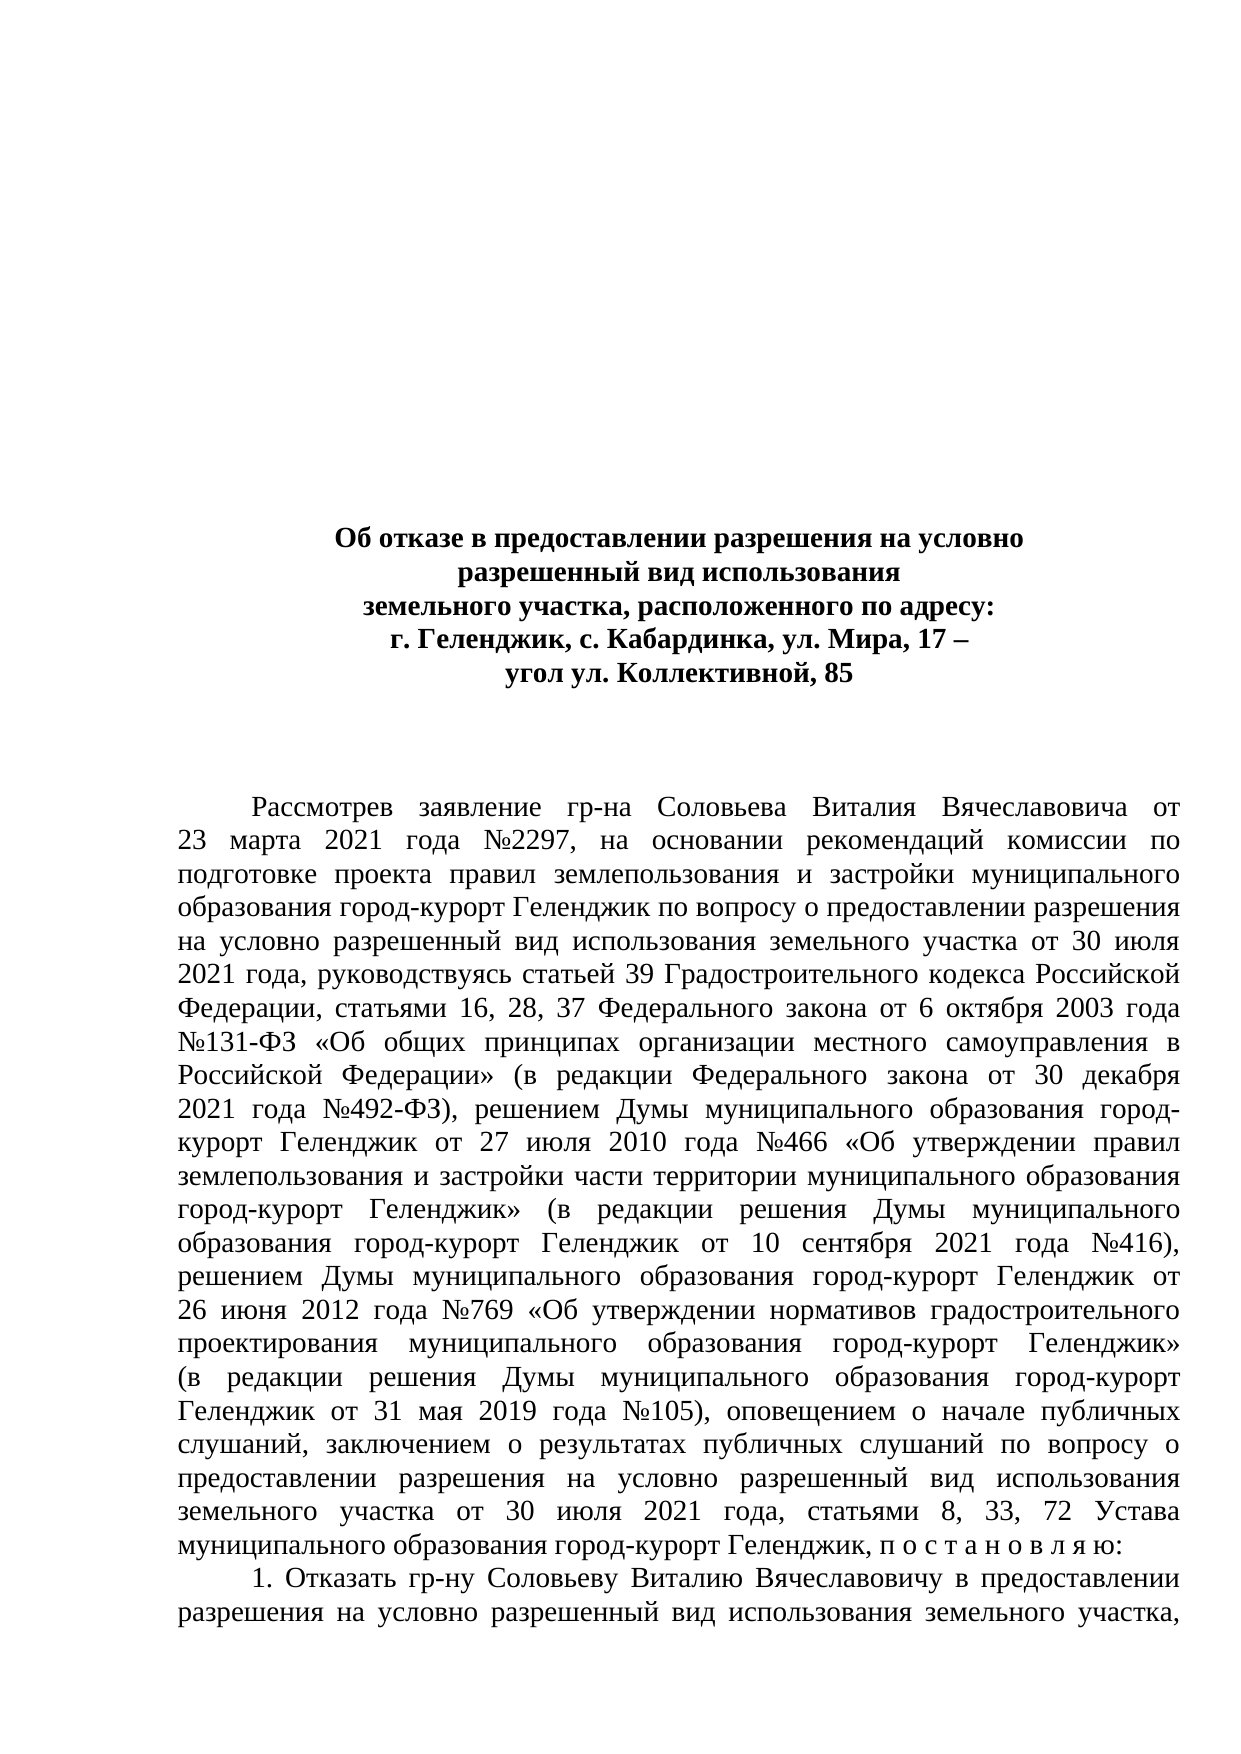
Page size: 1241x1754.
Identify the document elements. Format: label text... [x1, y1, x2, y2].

text земельного участка, расположенного по адресу: [177, 588, 1181, 621]
text угол ул. Коллективной, 85 [177, 655, 1181, 688]
text Об отказе в предоставлении разрешения на условно [177, 521, 1181, 554]
text Рассмотрев заявление гр-на Соловьева Виталия Вячеславовича от 23 марта 2021 года №2297, на основании рекомендаций комиссии по подготовке проекта правил землепользования и застройки муниципального образования город-курорт Геленджик по вопросу о предоставлении разрешения на условно разрешенный вид использования земельного участка от 30 июля 2021 года, руководствуясь статьей 39 Градостроительного кодекса Российской Федерации, статьями 16, 28, 37 Федерального закона от 6 октября 2003 года №131-ФЗ «Об общих принципах организации местного самоуправления в Российской Федерации» (в редакции Федерального закона от 30 декабря 2021 года №492-ФЗ), решением Думы муниципального образования город-курорт Геленджик от 27 июля 2010 года №466 «Об утверждении правил землепользования и застройки части территории муниципального образования город-курорт Геленджик» (в редакции решения Думы муниципального образования город-курорт Геленджик от 10 сентября 2021 года №416), решением Думы муниципального образования город-курорт Геленджик от 26 июня 2012 года №769 «Об утверждении нормативов градостроительного проектирования муниципального образования город-курорт Геленджик» (в редакции решения Думы муниципального образования город-курорт Геленджик от 31 мая 2019 года №105), оповещением о начале публичных слушаний, заключением о результатах публичных слушаний по вопросу о предоставлении разрешения на условно разрешенный вид использования земельного участка от 30 июля 2021 года, статьями 8, 33, 72 Устава муниципального образования город-курорт Геленджик, п о с т а н о в л я ю: [177, 789, 1181, 1560]
text разрешенный вид использования [177, 554, 1181, 588]
text г. Геленджик, с. Кабардинка, ул. Мира, 17 – [177, 621, 1181, 655]
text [177, 1560, 1181, 1627]
